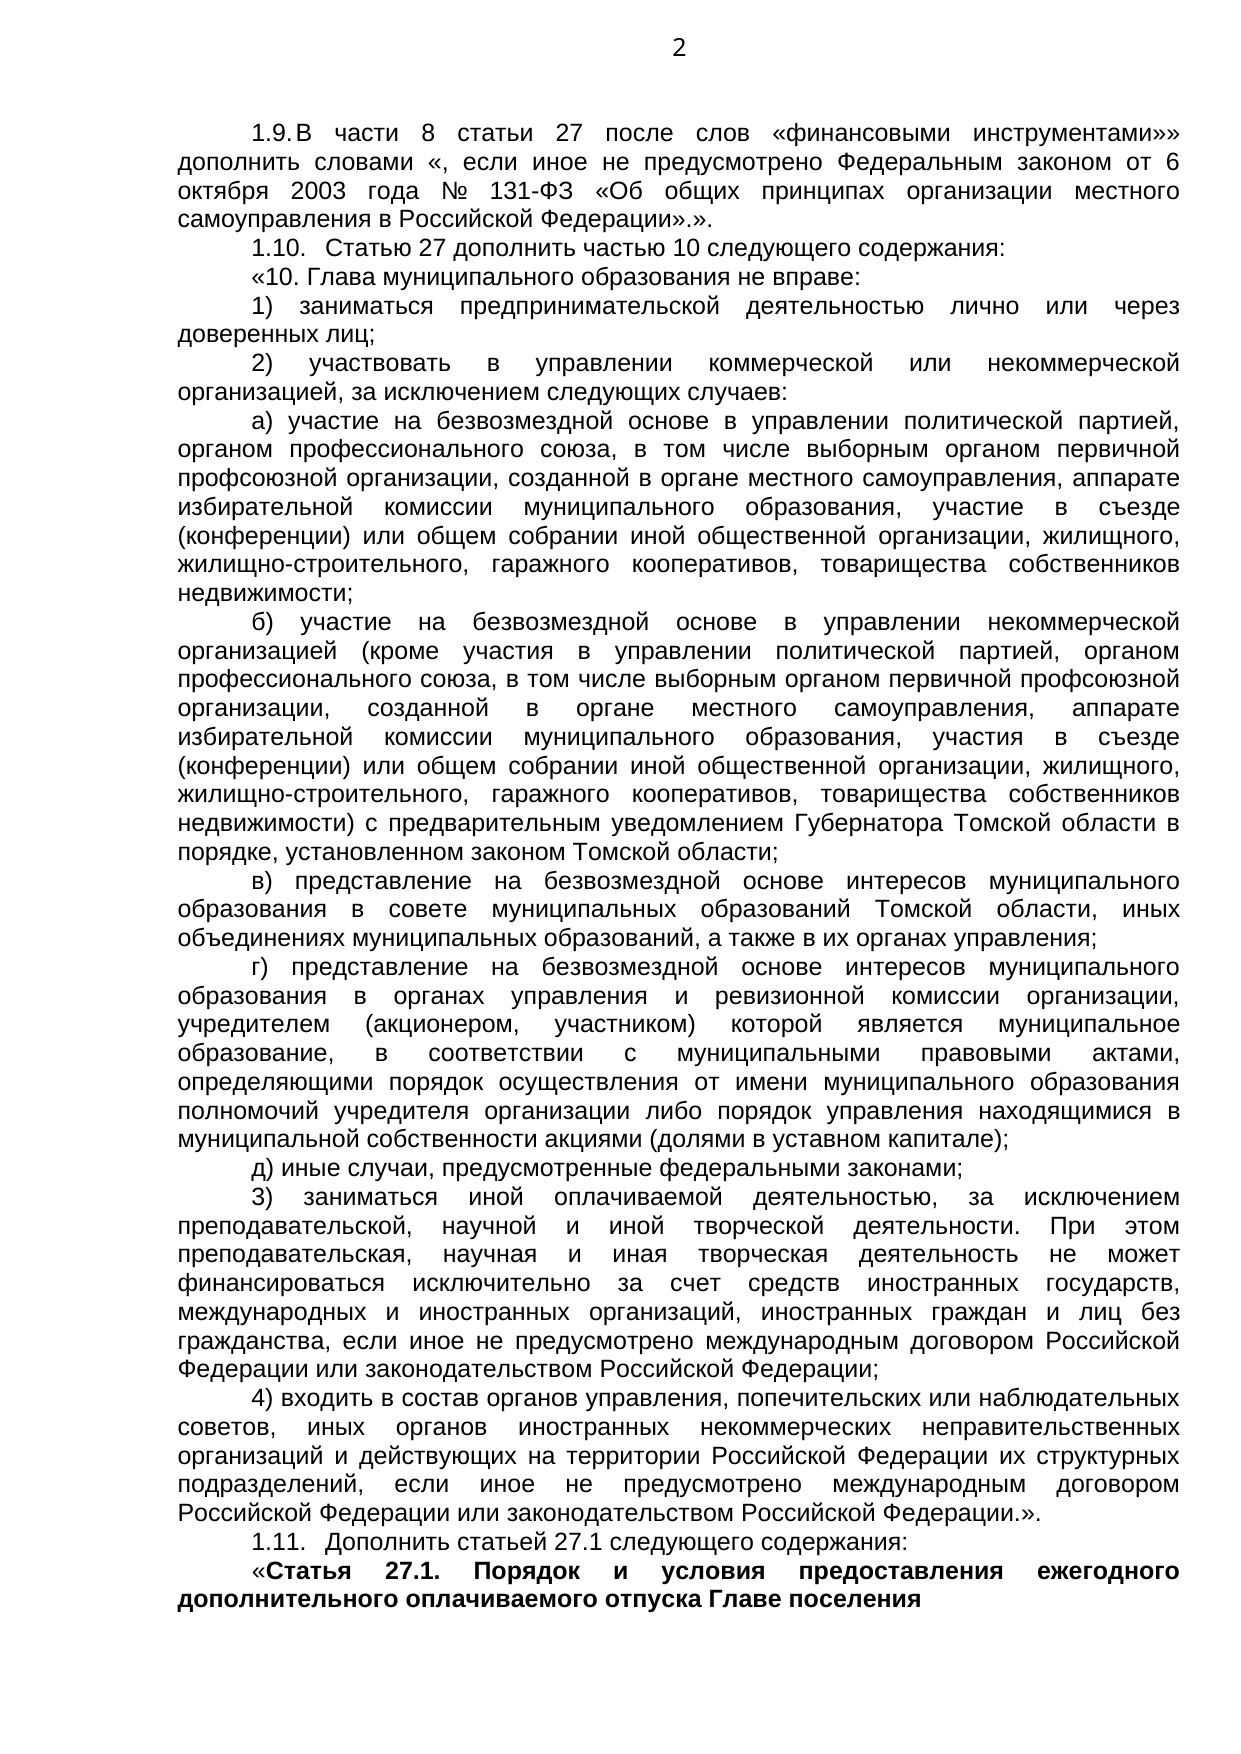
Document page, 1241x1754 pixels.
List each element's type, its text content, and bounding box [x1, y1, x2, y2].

text в) представление на безвозмездной основе интересов муниципального образования в совете муниципальных образований Томской области, иных объединениях муниципальных образований, а также в их органах управления; [177, 866, 1181, 952]
text д) иные случаи, предусмотренные федеральными законами; [177, 1153, 1181, 1182]
text 1) заниматься предпринимательской деятельностью лично или через доверенных лиц; [177, 291, 1181, 348]
text б) участие на безвозмездной основе в управлении некоммерческой организацией (кроме участия в управлении политической партией, органом профессионального союза, в том числе выборным органом первичной профсоюзной организации, созданной в органе местного самоуправления, аппарате избирательной комиссии муниципального образования, участия в съезде (конференции) или общем собрании иной общественной организации, жилищного, жилищно-строительного, гаражного кооперативов, товарищества собственников недвижимости) с предварительным уведомлением Губернатора Томской области в порядке, установленном законом Томской области; [177, 607, 1181, 866]
text «Статья 27.1. Порядок и условия предоставления ежегодного дополнительного оплачиваемого отпуска Главе поселения [177, 1556, 1181, 1613]
text 2) участвовать в управлении коммерческой или некоммерческой организацией, за исключением следующих случаев: [177, 348, 1181, 406]
list В части 8 статьи 27 после слов «финансовыми инструментами»» дополнить словами «, если иное не предусмотрено Федеральным законом от 6 октября 2003 года № 131-ФЗ «Об общих принципах организации местного самоуправления в Российской Федерации».». [177, 118, 1181, 233]
text а) участие на безвозмездной основе в управлении политической партией, органом профессионального союза, в том числе выборным органом первичной профсоюзной организации, созданной в органе местного самоуправления, аппарате избирательной комиссии муниципального образования, участие в съезде (конференции) или общем собрании иной общественной организации, жилищного, жилищно-строительного, гаражного кооперативов, товарищества собственников недвижимости; [177, 406, 1181, 607]
text 3) заниматься иной оплачиваемой деятельностью, за исключением преподавательской, научной и иной творческой деятельности. При этом преподавательская, научная и иная творческая деятельность не может финансироваться исключительно за счет средств иностранных государств, международных и иностранных организаций, иностранных граждан и лиц без гражданства, если иное не предусмотрено международным договором Российской Федерации или законодательством Российской Федерации; [177, 1182, 1181, 1383]
text 4) входить в состав органов управления, попечительских или наблюдательных советов, иных органов иностранных некоммерческих неправительственных организаций и действующих на территории Российской Федерации их структурных подразделений, если иное не предусмотрено международным договором Российской Федерации или законодательством Российской Федерации.». [177, 1383, 1181, 1527]
list Дополнить статьей 27.1 следующего содержания: [177, 1527, 1181, 1556]
text г) представление на безвозмездной основе интересов муниципального образования в органах управления и ревизионной комиссии организации, учредителем (акционером, участником) которой является муниципальное образование, в соответствии с муниципальными правовыми актами, определяющими порядок осуществления от имени муниципального образования полномочий учредителя организации либо порядок управления находящимися в муниципальной собственности акциями (долями в уставном капитале); [177, 952, 1181, 1153]
list Статью 27 дополнить частью 10 следующего содержания: [177, 233, 1181, 262]
text «10. Глава муниципального образования не вправе: [177, 262, 1181, 291]
